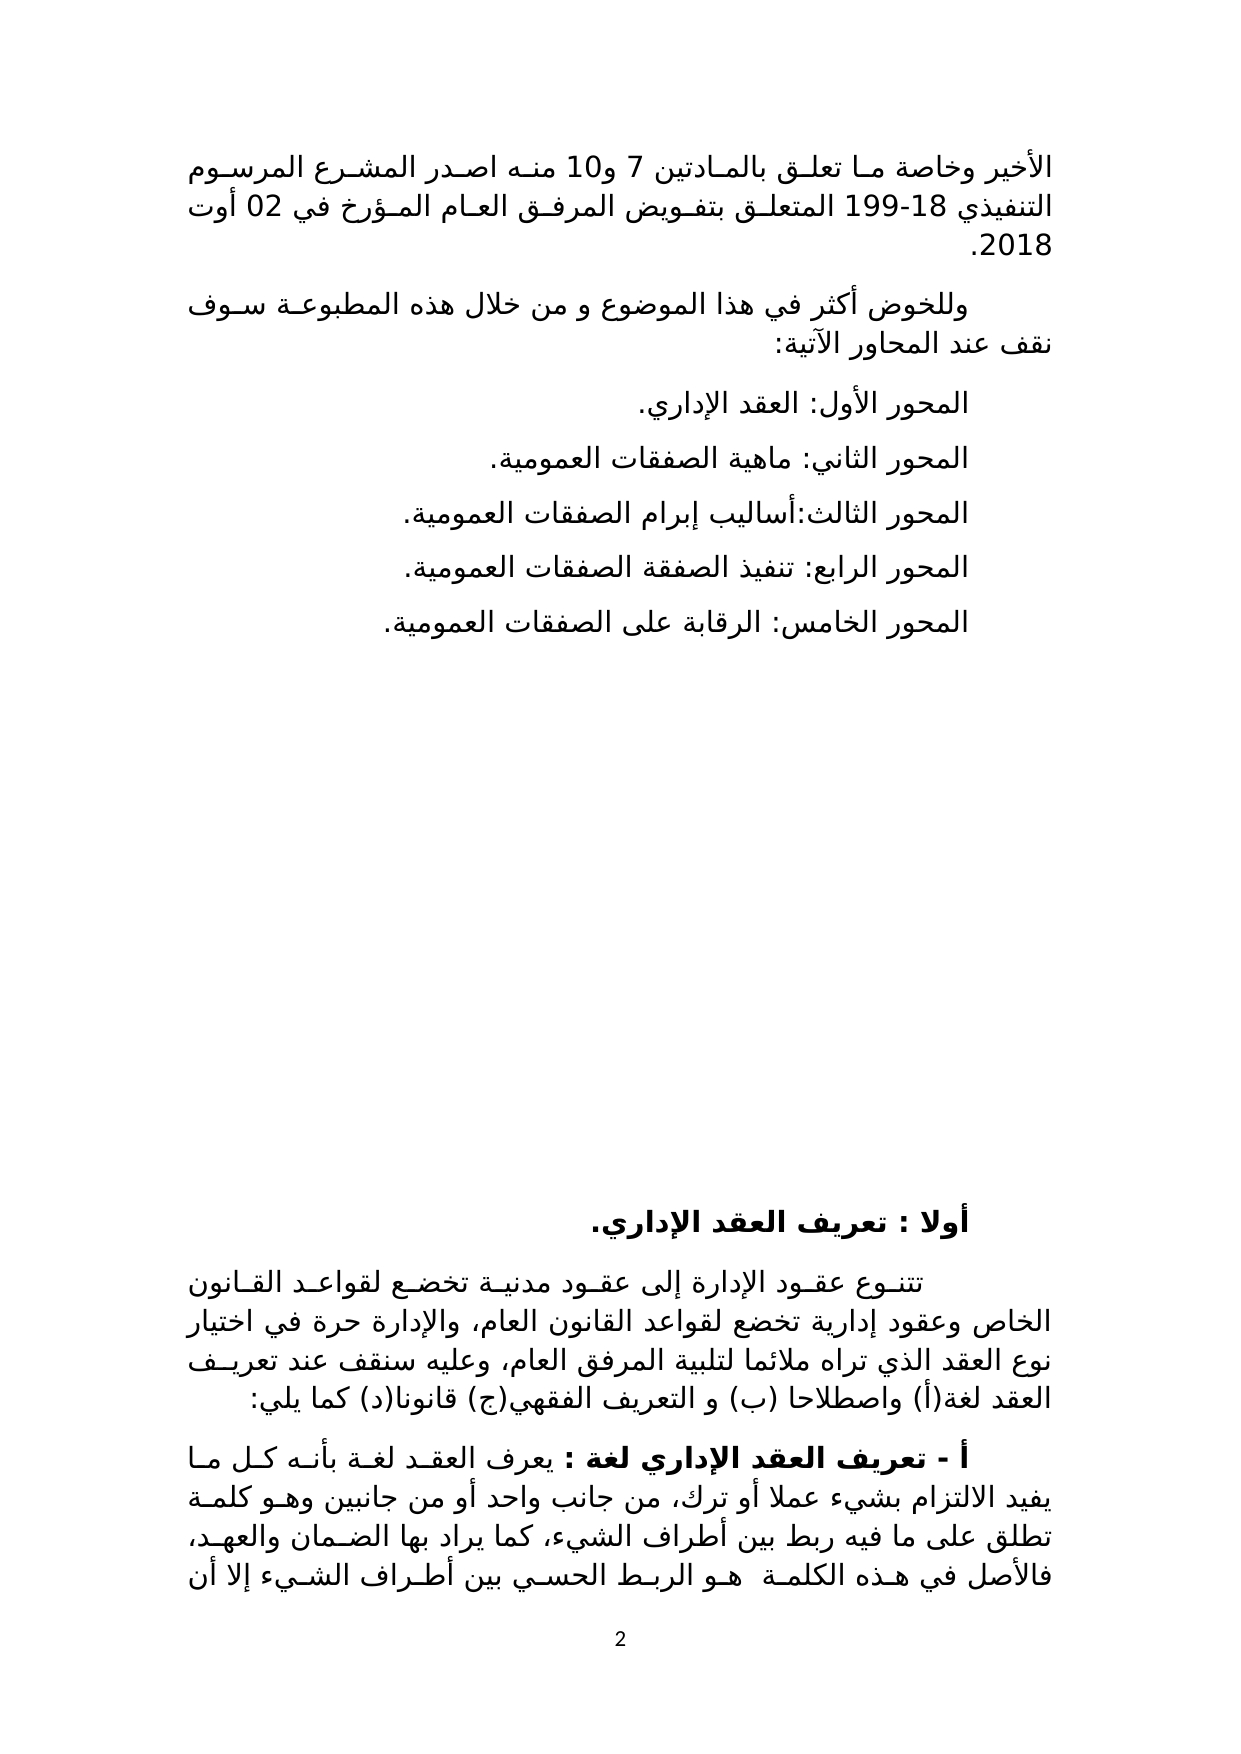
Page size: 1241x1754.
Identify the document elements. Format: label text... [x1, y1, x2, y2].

text المحور الخامس: الرقابة على الصفقات العمومية. [187, 606, 1053, 639]
text تتنوع عقود الإدارة إلى عقود مدنية تخضع لقواعد القانون الخاص وعقود إدارية تخضع لقواعد القانون العام، والإدارة حرة في اختيار نوع العقد الذي تراه ملائما لتلبية المرفق العام، وعليه سنقف عند تعريف العقد لغة(أ) واصطلاحا (ب) و التعريف الفقهي(ج) قانونا(د) كما يلي: [187, 1265, 1053, 1416]
text المحور الأول: العقد الإداري. [187, 386, 1053, 420]
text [187, 150, 1053, 262]
text المحور الثاني: ماهية الصفقات العمومية. [187, 441, 1053, 475]
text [187, 1442, 1053, 1592]
text وللخوض أكثر في هذا الموضوع و من خلال هذه المطبوعة سوف نقف عند المحاور الآتية: [187, 288, 1053, 361]
text المحور الثالث:أساليب إبرام الصفقات العمومية. [187, 496, 1053, 530]
text أولا : تعريف العقد الإداري. [187, 1205, 1053, 1239]
text المحور الرابع: تنفيذ الصفقة الصفقات العمومية. [187, 551, 1053, 585]
